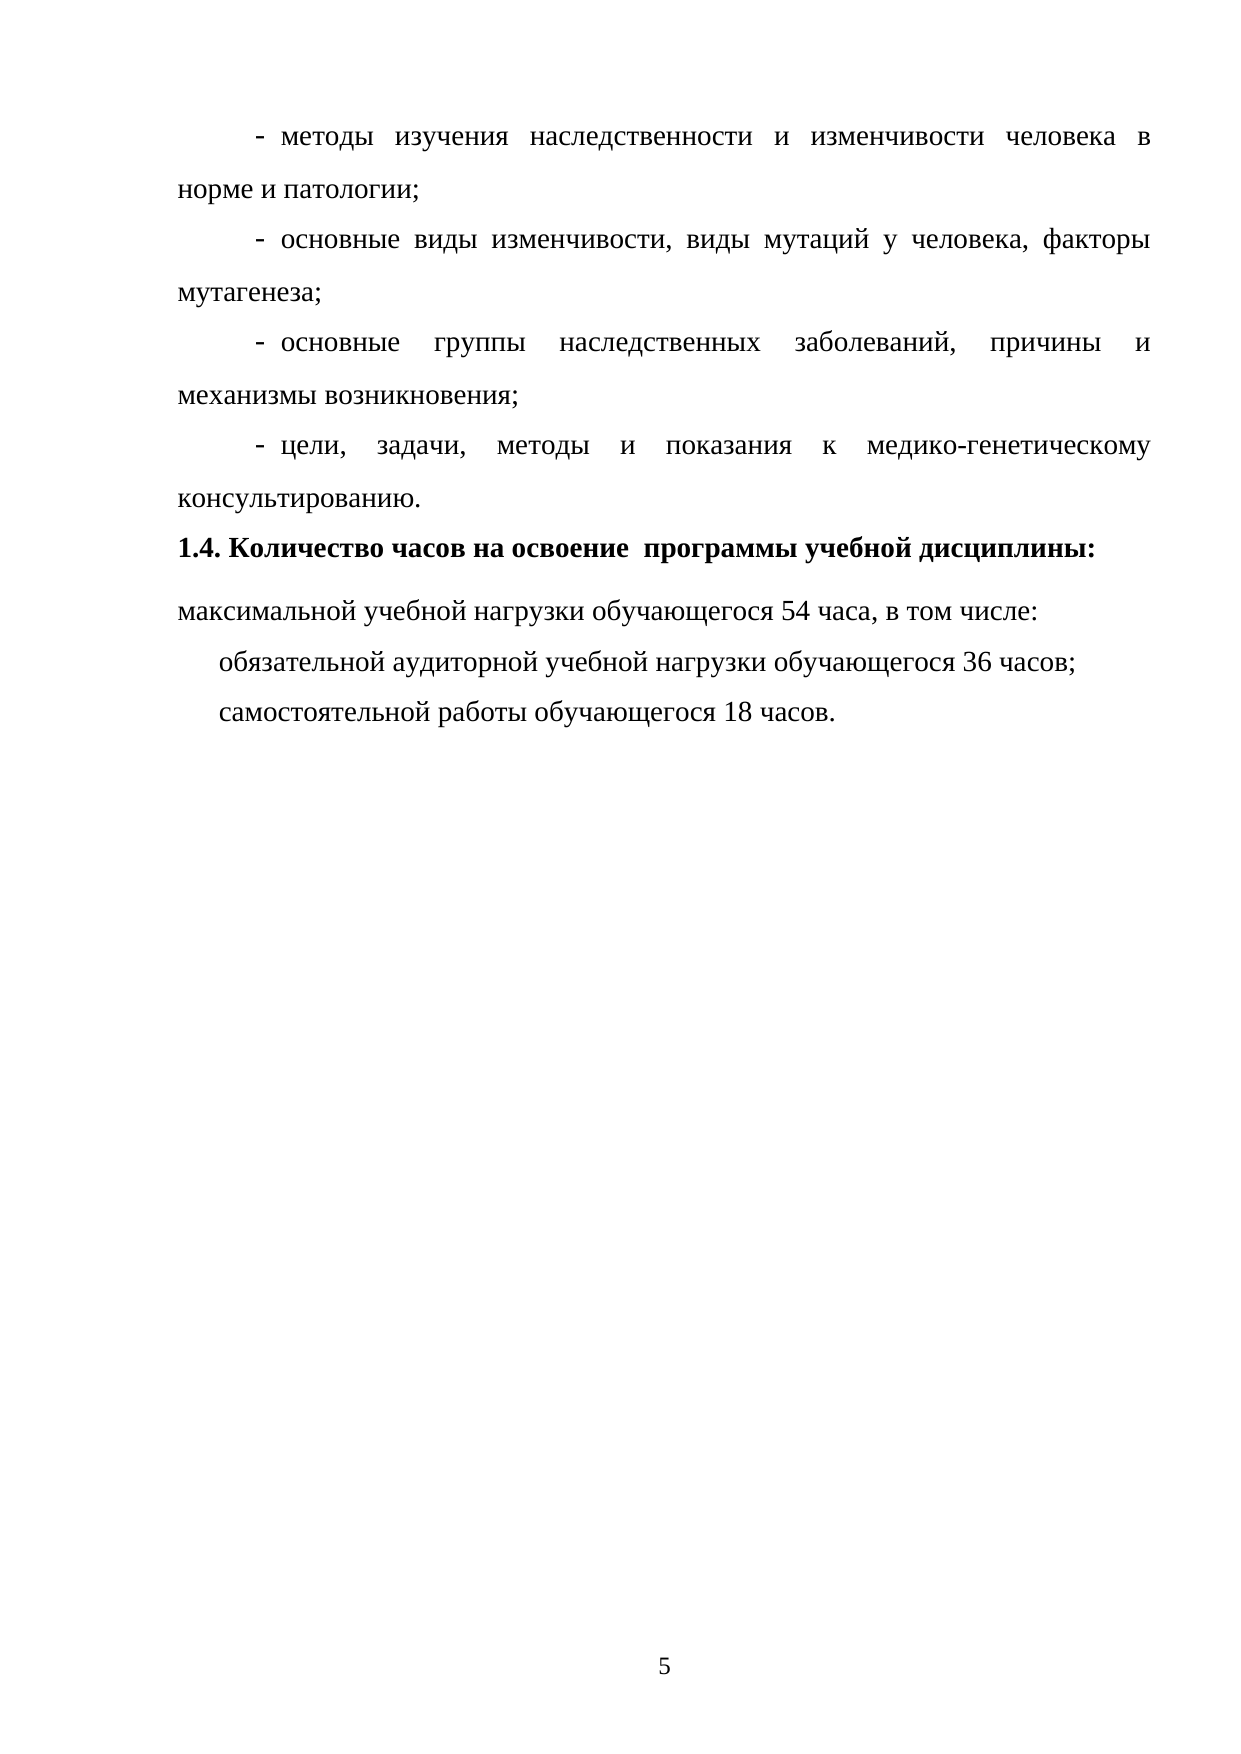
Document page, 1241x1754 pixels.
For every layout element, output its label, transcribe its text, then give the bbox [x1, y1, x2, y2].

text обязательной аудиторной учебной нагрузки обучающегося 36 часов; [177, 644, 1152, 677]
text основные виды изменчивости, виды мутаций у человека, факторы мутагенеза; [177, 221, 1152, 308]
text 1.4. Количество часов на освоение программы учебной дисциплины: [177, 531, 1152, 564]
text основные группы наследственных заболеваний, причины и механизмы возникновения; [177, 324, 1152, 411]
text максимальной учебной нагрузки обучающегося 54 часа, в том числе: [177, 593, 1152, 627]
text самостоятельной работы обучающегося 18 часов. [177, 694, 1152, 728]
text методы изучения наследственности и изменчивости человека в норме и патологии; [177, 118, 1152, 204]
text цели, задачи, методы и показания к медико-генетическому консультированию. [177, 427, 1152, 514]
